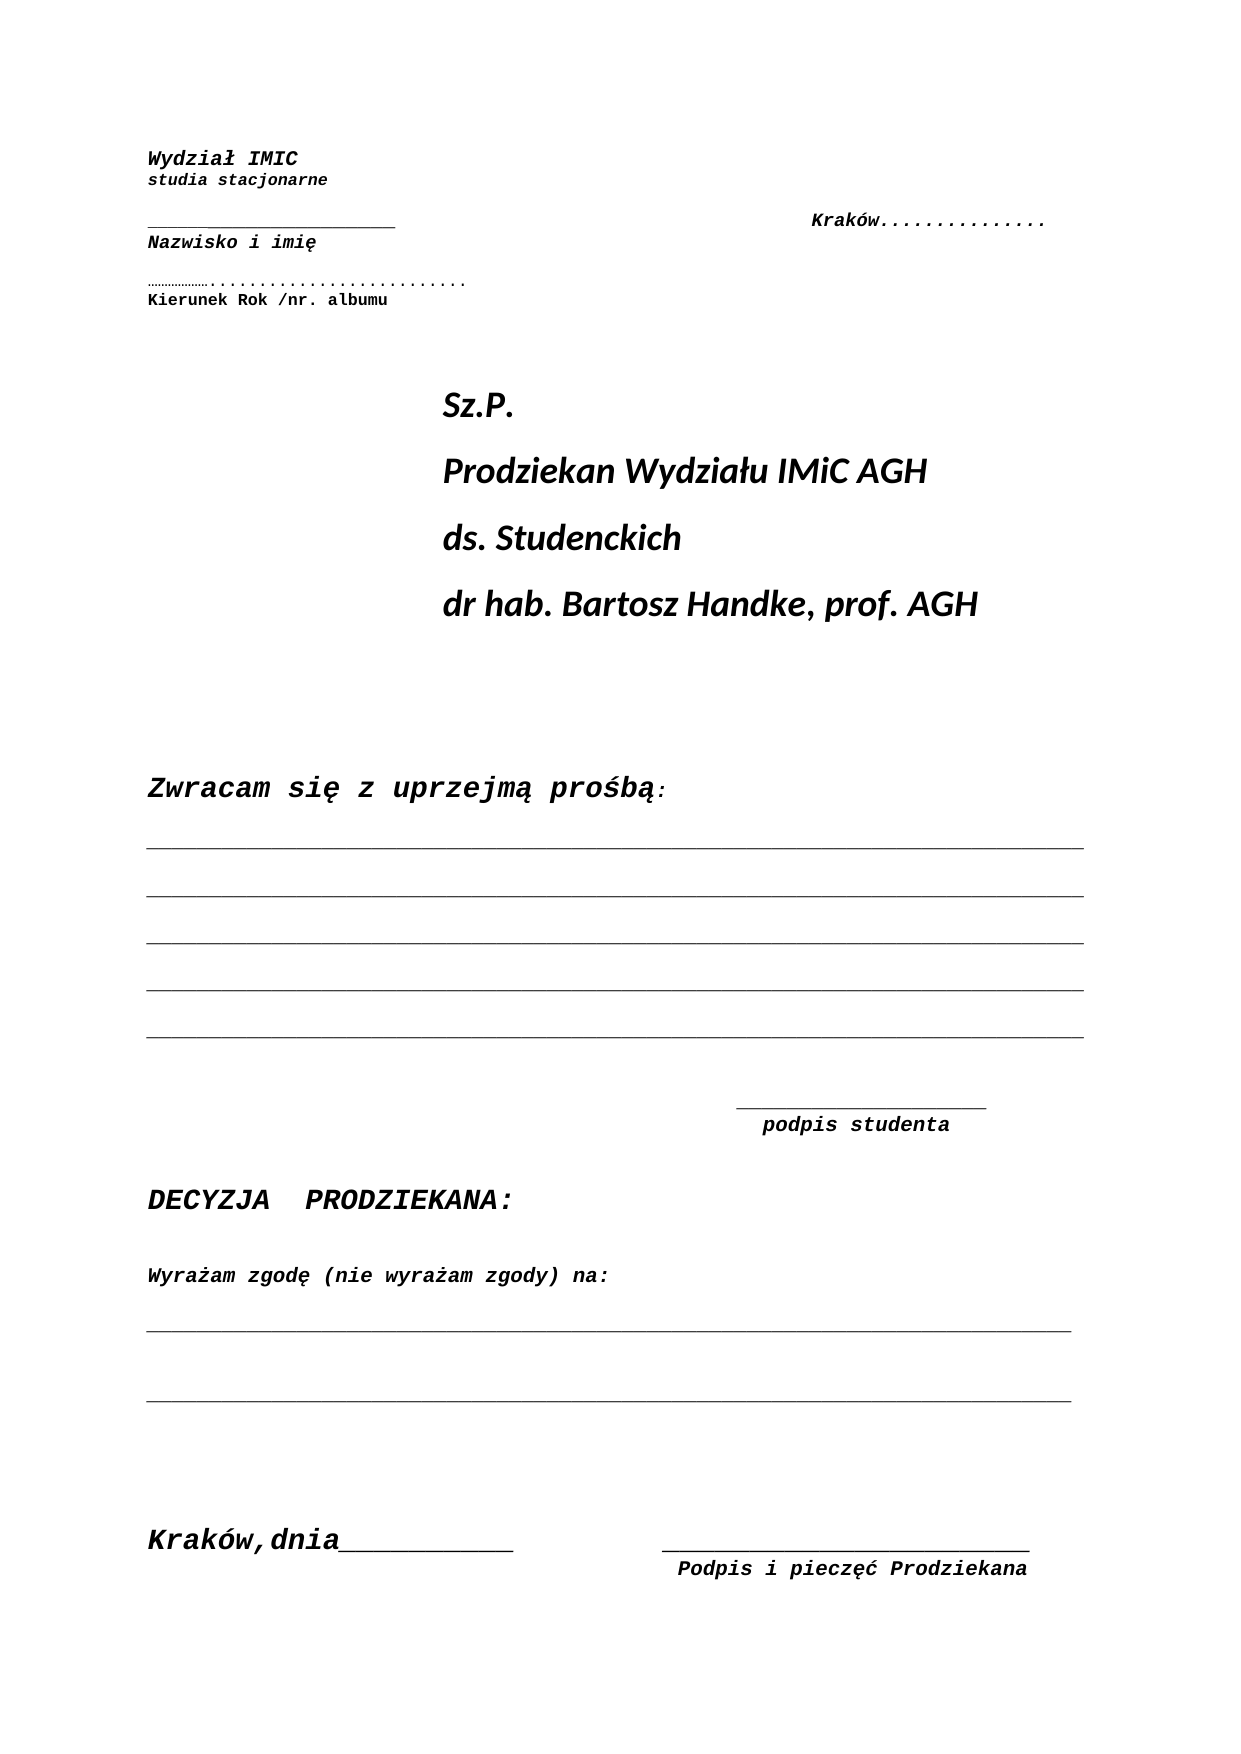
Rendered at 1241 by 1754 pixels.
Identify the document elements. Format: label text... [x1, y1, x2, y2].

text Wyrażam zgodę (nie wyrażam zgody) na: [148, 1265, 1093, 1289]
text Wydział IMIC [148, 148, 1093, 171]
text ___________________________________________________________________________ [148, 877, 1093, 901]
text __________________________________________________________________________ [148, 1383, 1093, 1407]
text Nazwisko i imię [148, 233, 1093, 254]
text Kierunek Rok /nr. albumu [148, 292, 1093, 310]
text _____________________ Kraków............... [148, 190, 1093, 233]
text Zwracam się z uprzejmą prośbą: [148, 773, 1093, 807]
text ___________________________________________________________________________ [148, 830, 1093, 854]
text ……………….......................... [148, 273, 1093, 292]
text dr hab. Bartosz Handke, prof. AGH [369, 580, 1093, 626]
text __________________________________________________________________________ [148, 1312, 1093, 1336]
text Kraków,dnia__________ _____________________ [148, 1525, 1093, 1558]
text ds. Studenckich [369, 514, 1093, 559]
text Sz.P. [148, 381, 1093, 427]
text Prodziekan Wydziału IMiC AGH [369, 447, 1093, 493]
text DECYZJA PRODZIEKANA: [148, 1185, 1093, 1218]
text ___________________________________________________________________________ [148, 925, 1093, 948]
text ___________________________________________________________________________ [148, 1019, 1093, 1043]
text Podpis i pieczęć Prodziekana [148, 1558, 1093, 1582]
text ___________________________________________________________________________ [148, 972, 1093, 996]
text ____________________ [148, 1090, 1093, 1114]
text studia stacjonarne [148, 171, 1093, 190]
text podpis studenta [148, 1114, 1093, 1138]
